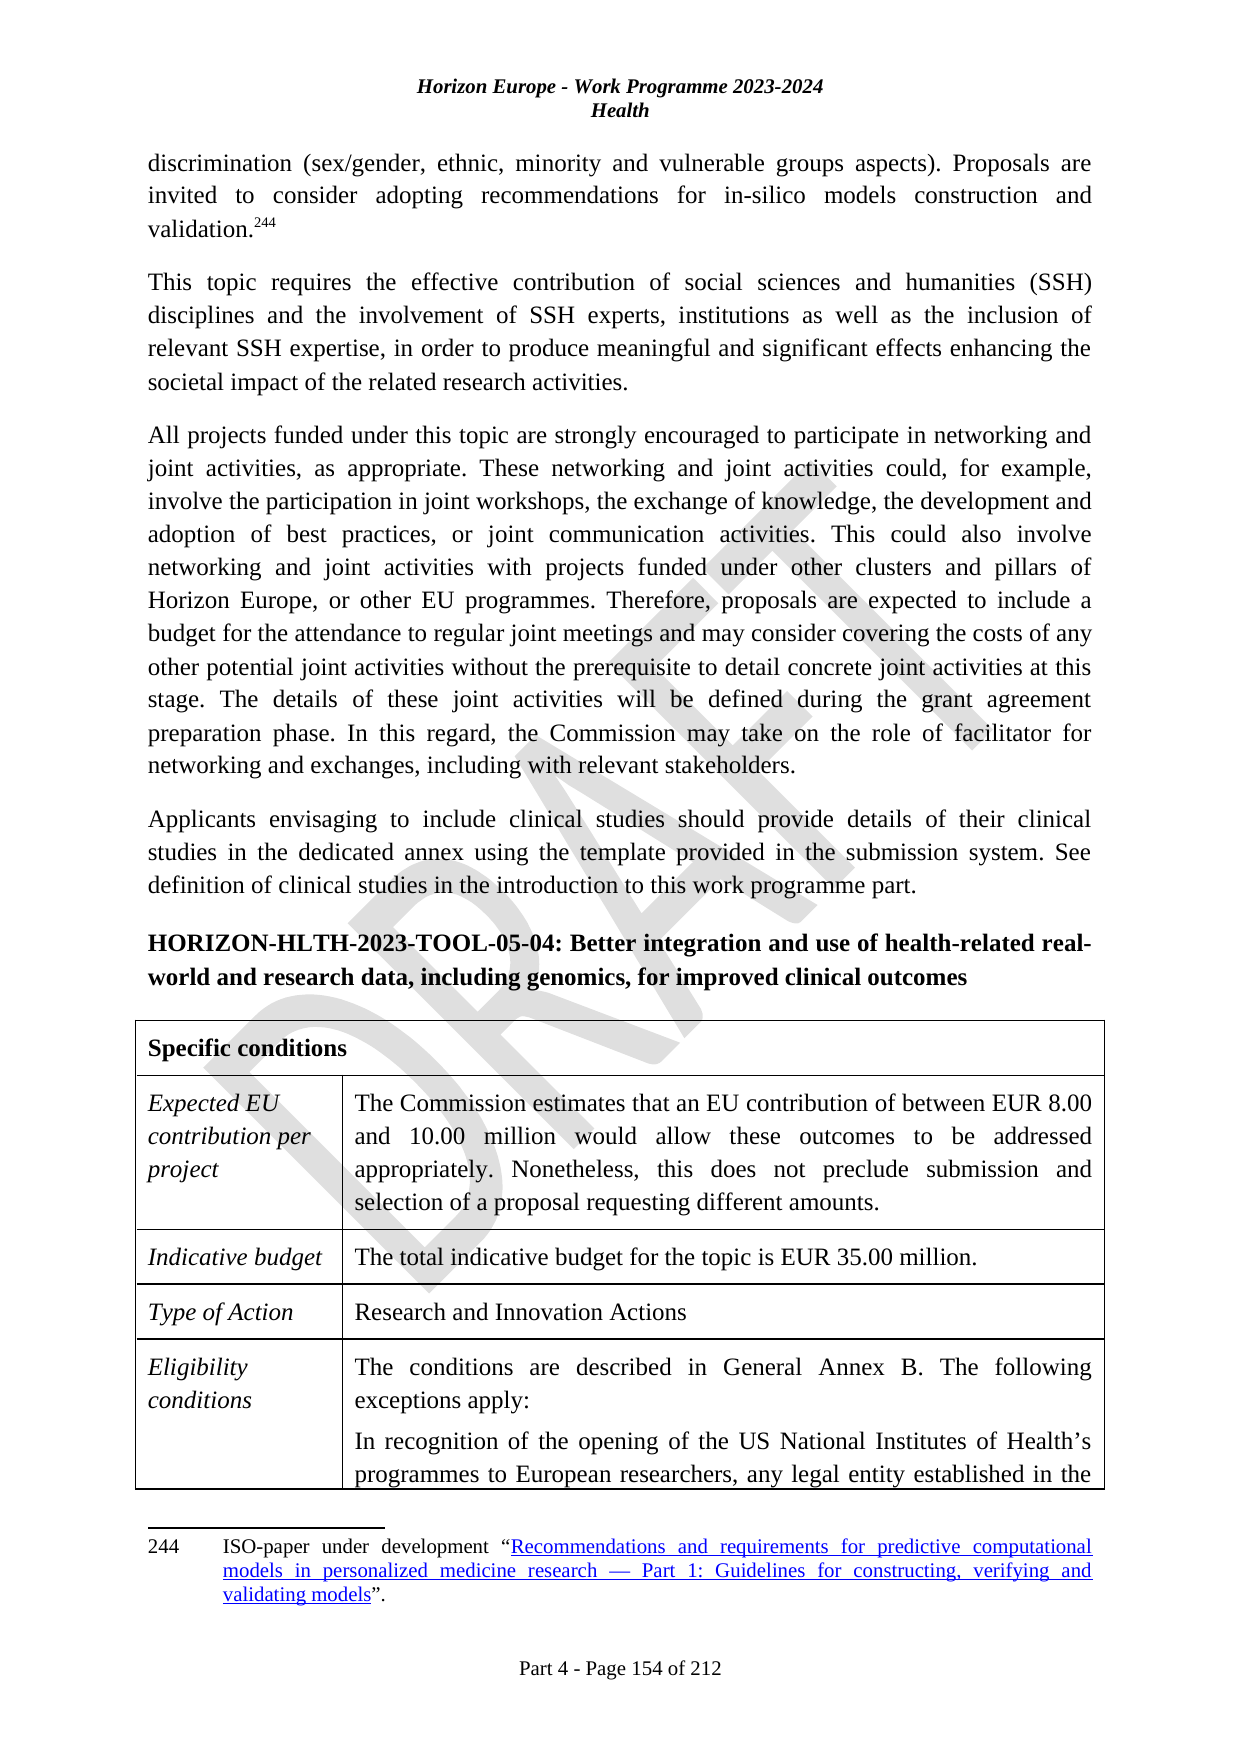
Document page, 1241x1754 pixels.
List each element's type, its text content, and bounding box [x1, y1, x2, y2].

subtitle HORIZON-HLTH-2023-TOOL-05-04: Better integration and use of health-related real-world and research data, including genomics, for improved clinical outcomes [148, 928, 1093, 990]
table_cell The Commission estimates that an EU contribution of between EUR 8.00 and 10.00 million would allow these outcomes to be addressed appropriately. Nonetheless, this does not preclude submission and selection of a proposal requesting different amounts. [343, 1076, 1104, 1228]
text Applicants envisaging to include clinical studies should provide details of their clinical studies in the dedicated annex using the template provided in the submission system. See definition of clinical studies in the introduction to this work programme part. [148, 804, 1093, 899]
table_header Specific conditions [136, 1021, 1104, 1074]
table_cell Research and Innovation Actions [343, 1285, 1104, 1338]
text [148, 148, 1093, 242]
text All projects funded under this topic are strongly encouraged to participate in networking and joint activities, as appropriate. These networking and joint activities could, for example, involve the participation in joint workshops, the exchange of knowledge, the development and adoption of best practices, or joint communication activities. This could also involve networking and joint activities with projects funded under other clusters and pillars of Horizon Europe, or other EU programmes. Therefore, proposals are expected to include a budget for the attendance to regular joint meetings and may consider covering the costs of any other potential joint activities without the prerequisite to detail concrete joint activities at this stage. The details of these joint activities will be defined during the grant agreement preparation phase. In this regard, the Commission may take on the role of facilitator for networking and exchanges, including with relevant stakeholders. [148, 420, 1093, 779]
text This topic requires the effective contribution of social sciences and humanities (SSH) disciplines and the involvement of SSH experts, institutions as well as the inclusion of relevant SSH expertise, in order to produce meaningful and significant effects enhancing the societal impact of the related research activities. [148, 267, 1093, 395]
table_cell Indicative budget [136, 1230, 342, 1283]
table_cell The total indicative budget for the topic is EUR 35.00 million. [343, 1230, 1104, 1283]
table_cell Expected EU contribution per project [136, 1076, 342, 1228]
table_cell Type of Action [136, 1284, 342, 1338]
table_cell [136, 1339, 342, 1488]
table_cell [343, 1340, 1104, 1488]
